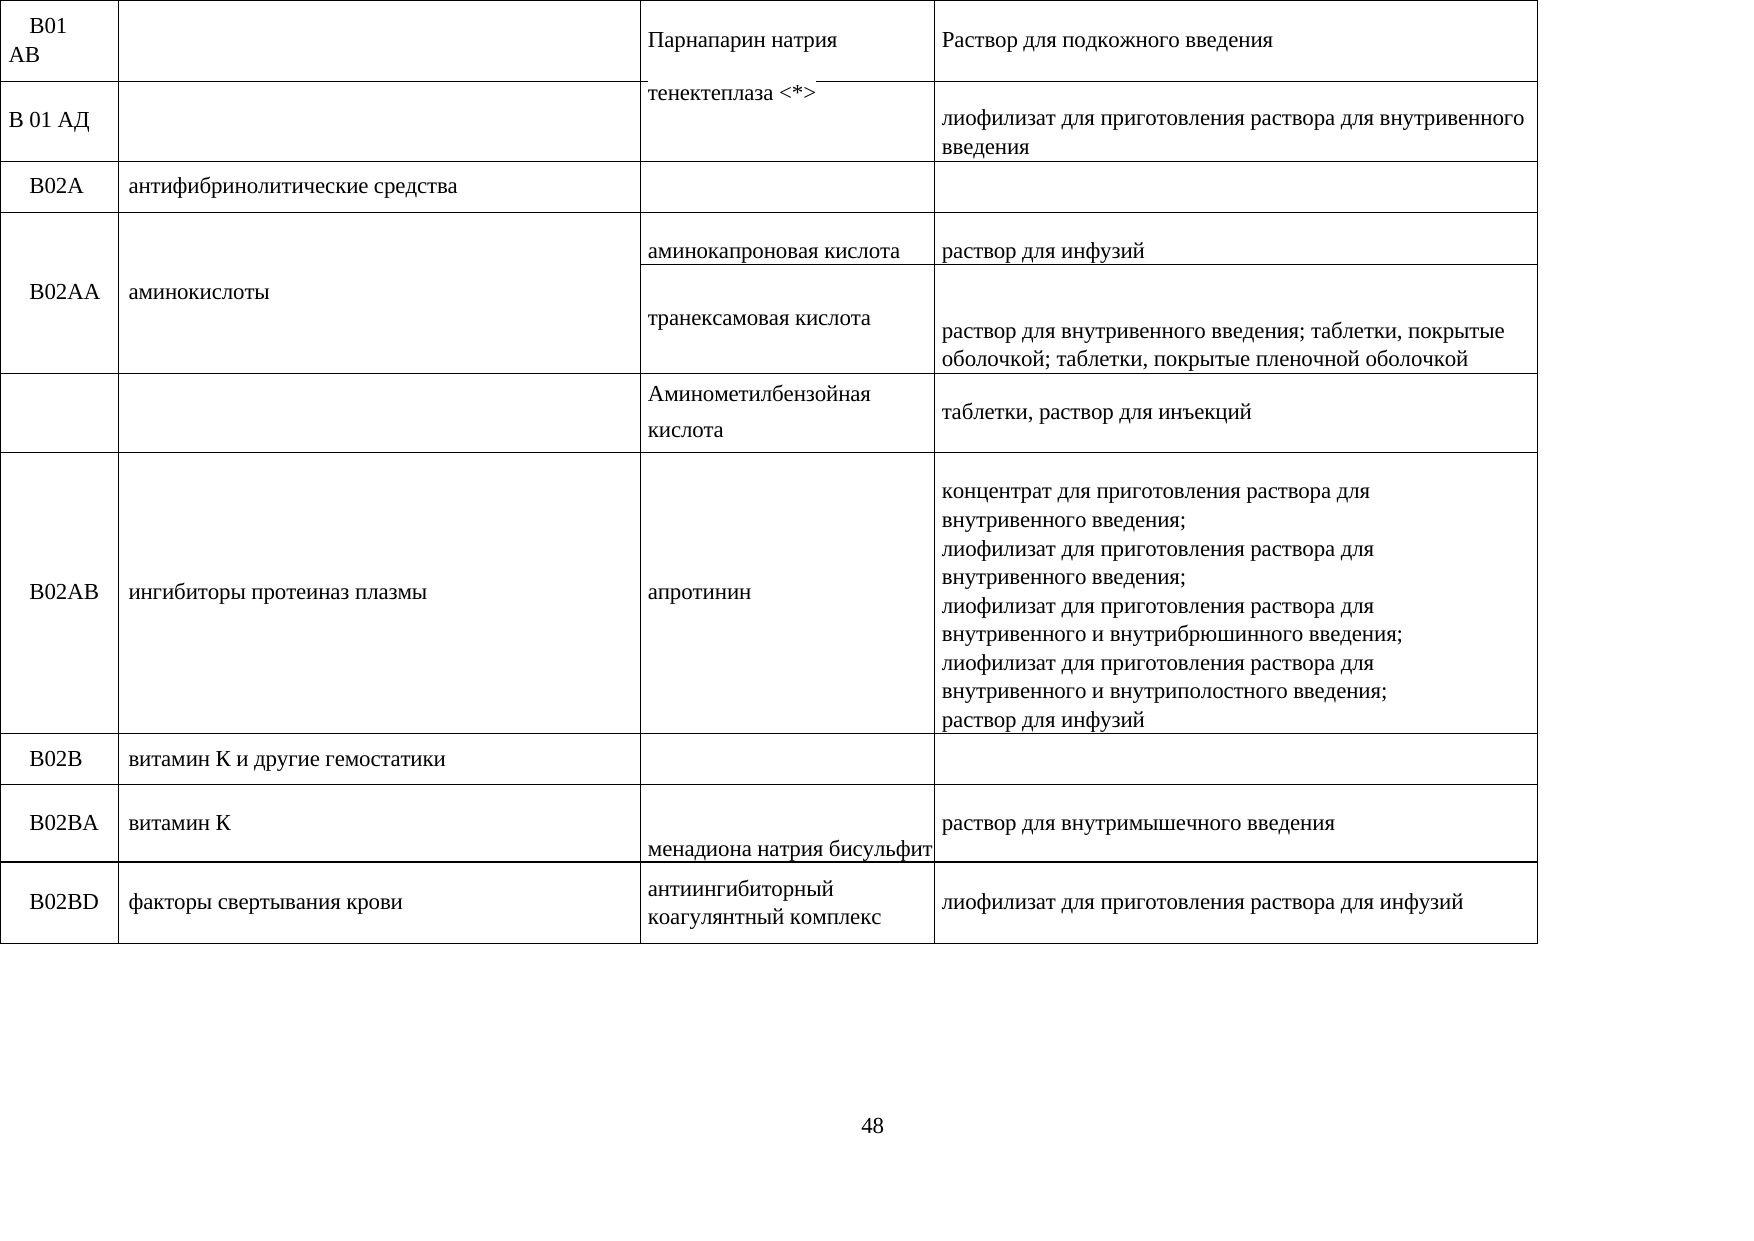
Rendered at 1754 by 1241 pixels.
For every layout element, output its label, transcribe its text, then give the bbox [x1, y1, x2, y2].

table_cell апротинин [641, 453, 934, 733]
table_cell раствор для внутримышечного введения [935, 785, 1537, 861]
table_header В01 AB [1, 1, 118, 81]
table_cell [935, 162, 1537, 212]
table_cell тенектеплаза <*> [641, 82, 934, 161]
table_cell B02B [1, 734, 118, 784]
table_cell [935, 734, 1537, 784]
table_cell менадиона натрия бисульфит [641, 785, 934, 861]
table_cell лиофилизат для приготовления раствора для инфузий [935, 863, 1537, 942]
table_cell раствор для внутривенного введения; таблетки, покрытые оболочкой; таблетки, покрытые пленочной оболочкой [935, 265, 1537, 372]
table_cell ингибиторы протеиназ плазмы [119, 453, 640, 733]
table_cell факторы свертывания крови [119, 863, 640, 942]
table_cell витамин К и другие гемостатики [119, 734, 640, 784]
table_cell [641, 162, 934, 212]
table_cell Аминометилбензойная кислота [641, 374, 934, 452]
table_cell B02BD [1, 863, 118, 942]
table_cell [119, 374, 640, 452]
table_cell B02A [1, 162, 118, 212]
table_cell аминокапроновая кислота [641, 213, 934, 263]
table_cell витамин К [119, 785, 640, 861]
table_header [119, 1, 640, 81]
table_cell лиофилизат для приготовления раствора для внутривенного введения [935, 82, 1537, 161]
table_cell В 01 АД [1, 82, 118, 161]
table_cell антиингибиторный коагулянтный комплекс [641, 863, 934, 942]
table_cell B02AB [1, 453, 118, 733]
table_cell B02BA [1, 785, 118, 861]
table_cell транексамовая кислота [641, 265, 934, 372]
table_cell раствор для инфузий [935, 213, 1537, 263]
table_cell таблетки, раствор для инъекций [935, 374, 1537, 452]
text 48 [861, 1115, 884, 1138]
table_cell аминокислоты [119, 213, 640, 372]
table_header Раствор для подкожного введения [935, 1, 1537, 81]
table_cell [641, 734, 934, 784]
table_cell антифибринолитические средства [119, 162, 640, 212]
table_cell [119, 82, 640, 161]
table_cell концентрат для приготовления раствора для внутривенного введения; лиофилизат для приготовления раствора для внутривенного введения; лиофилизат для приготовления раствора для внутривенного и внутрибрюшинного введения; лиофилизат для приготовления раствора для внутривенного и внутриполостного введения; раствор для инфузий [935, 453, 1537, 733]
table_cell [1, 374, 118, 452]
table_header Парнапарин натрия [641, 1, 934, 81]
table_cell B02AA [1, 213, 118, 372]
